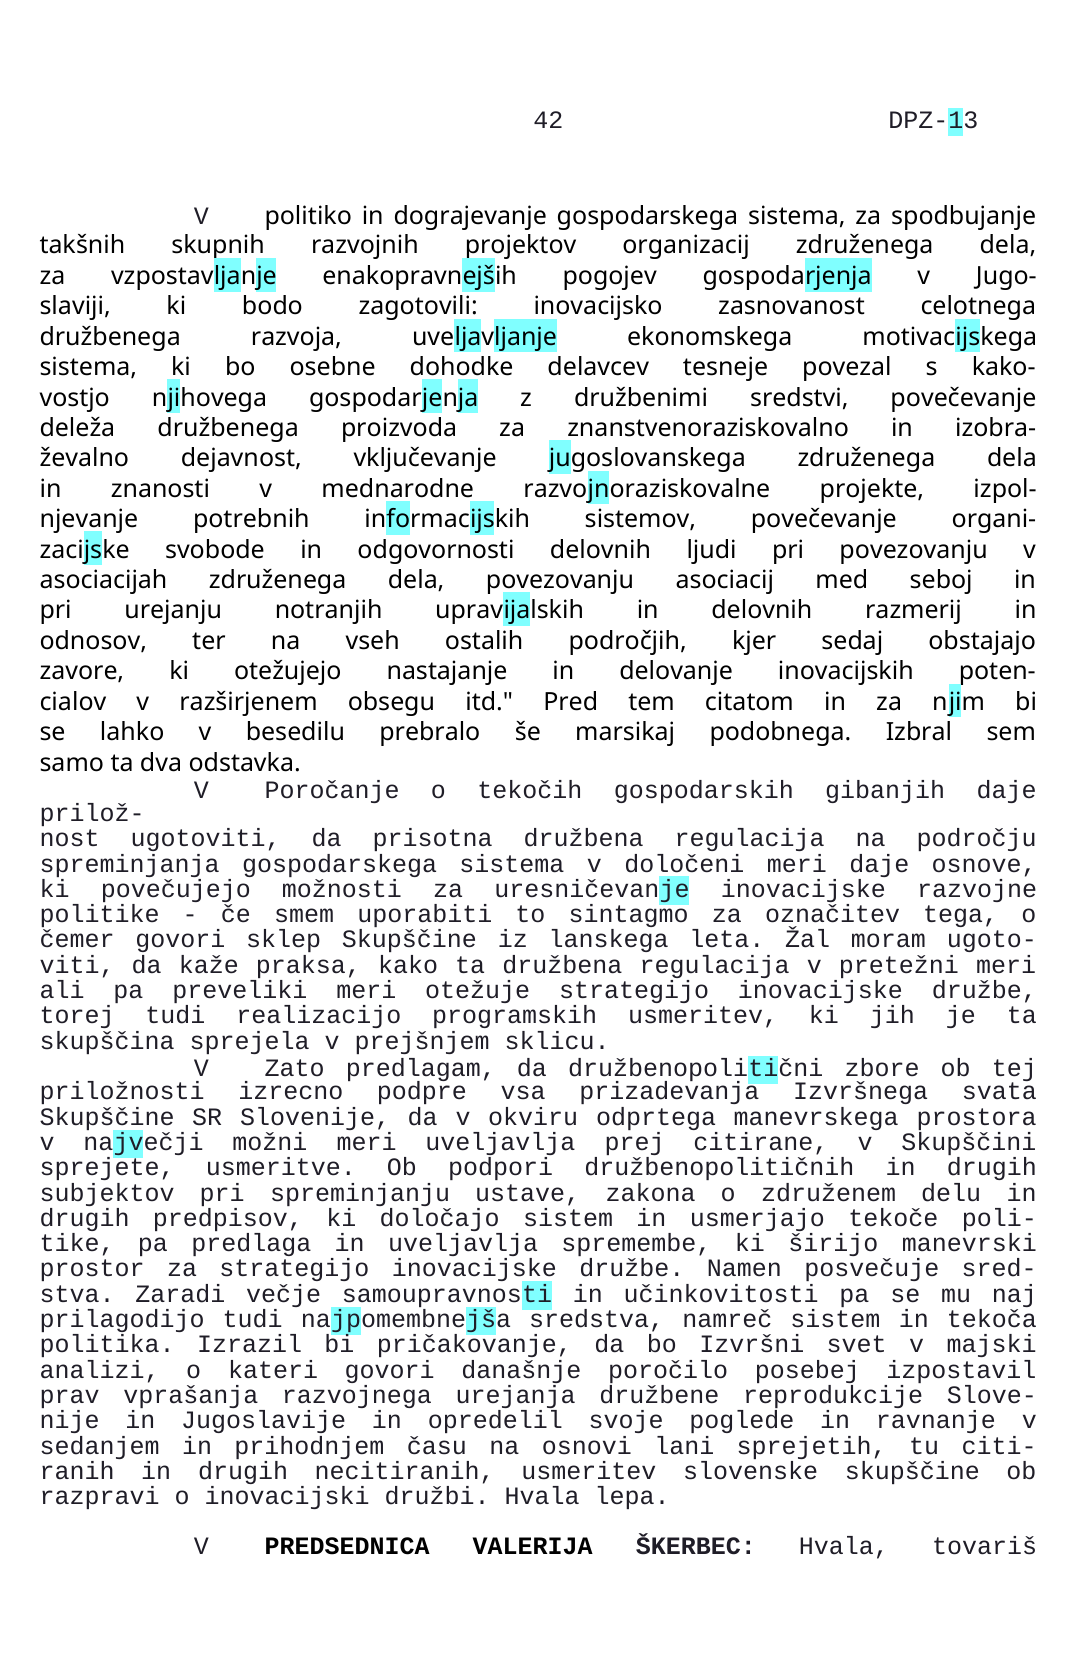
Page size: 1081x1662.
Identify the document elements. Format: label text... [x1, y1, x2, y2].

text Citiram drugi odstavek: ...posebej nalaga Izvršnemu svetu, da daje pobude za strokovno obdelavo družbenopolitično obravnavanje in sprejemanje sprememb in dopolnitev predpisov, ki so v pristojnosti Skupščine SFRJ, Zveznega izvršnega sveta, družbenih dogovorov, dogovorov republik in pokrajin - in tako naprej - zlasti naj dajo konkretizirane pobude in predloge za takšno strategijo družbenega razvoja, za takšno tekočo ekonomskopolitiko in dograjevanje gospodarskega sistema, za spodbujanje takšnih skupnih razvojnih projektov organizacij združenega dela, za vzpostavljanje enakopravnejših pogojev gospodarjenja v Jugo- slaviji, ki bodo zagotovili: inovacijsko zasnovanost celotnega družbenega razvoja, uveljavljanje ekonomskega motivacijskega sistema, ki bo osebne dohodke delavcev tesneje povezal s kako- vostjo njihovega gospodarjenja z družbenimi sredstvi, povečevanje deleža družbenega proizvoda za znanstvenoraziskovalno in izobra- ževalno dejavnost, vključevanje jugoslovanskega združenega dela in znanosti v mednarodne razvojnoraziskovalne projekte, izpol- njevanje potrebnih informacijskih sistemov, povečevanje organi- zacijske svobode in odgovornosti delovnih ljudi pri povezovanju v asociacijah združenega dela, povezovanju asociacij med seboj in pri urejanju notranjih upravijalskih in delovnih razmerij in odnosov, ter na vseh ostalih področjih, kjer sedaj obstajajo zavore, ki otežujejo nastajanje in delovanje inovacijskih poten- cialov v razširjenem obsegu itd." Pred tem citatom in za njim bi se lahko v besedilu prebralo še marsikaj podobnega. Izbral sem samo ta dva odstavka. [39, 200, 1037, 778]
text Zato predlagam, da družbenopolitični zbore ob tej priložnosti izrecno podpre vsa prizadevanja Izvršnega svata Skupščine SR Slovenije, da v okviru odprtega manevrskega prostora v največji možni meri uveljavlja prej citirane, v Skupščini sprejete, usmeritve. Ob podpori družbenopolitičnih in drugih subjektov pri spreminjanju ustave, zakona o združenem delu in drugih predpisov, ki določajo sistem in usmerjajo tekoče poli- tike, pa predlaga in uveljavlja spremembe, ki širijo manevrski prostor za strategijo inovacijske družbe. Namen posvečuje sred- stva. Zaradi večje samoupravnosti in učinkovitosti pa se mu naj prilagodijo tudi najpomembnejša sredstva, namreč sistem in tekoča politika. Izrazil bi pričakovanje, da bo Izvršni svet v majski analizi, o kateri govori današnje poročilo posebej izpostavil prav vprašanja razvojnega urejanja družbene reprodukcije Slove- nije in Jugoslavije in opredelil svoje poglede in ravnanje v sedanjem in prihodnjem času na osnovi lani sprejetih, tu citi- ranih in drugih necitiranih, usmeritev slovenske skupščine ob razpravi o inovacijski družbi. Hvala lepa. [39, 1057, 1037, 1512]
text Poročanje o tekočih gospodarskih gibanjih daje prilož- nost ugotoviti, da prisotna družbena regulacija na področju spreminjanja gospodarskega sistema v določeni meri daje osnove, ki povečujejo možnosti za uresničevanje inovacijske razvojne politike - če smem uporabiti to sintagmo za označitev tega, o čemer govori sklep Skupščine iz lanskega leta. Žal moram ugoto- viti, da kaže praksa, kako ta družbena regulacija v pretežni meri ali pa preveliki meri otežuje strategijo inovacijske družbe, torej tudi realizacijo programskih usmeritev, ki jih je ta skupščina sprejela v prejšnjem sklicu. [39, 778, 1037, 1057]
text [39, 1535, 1037, 1560]
